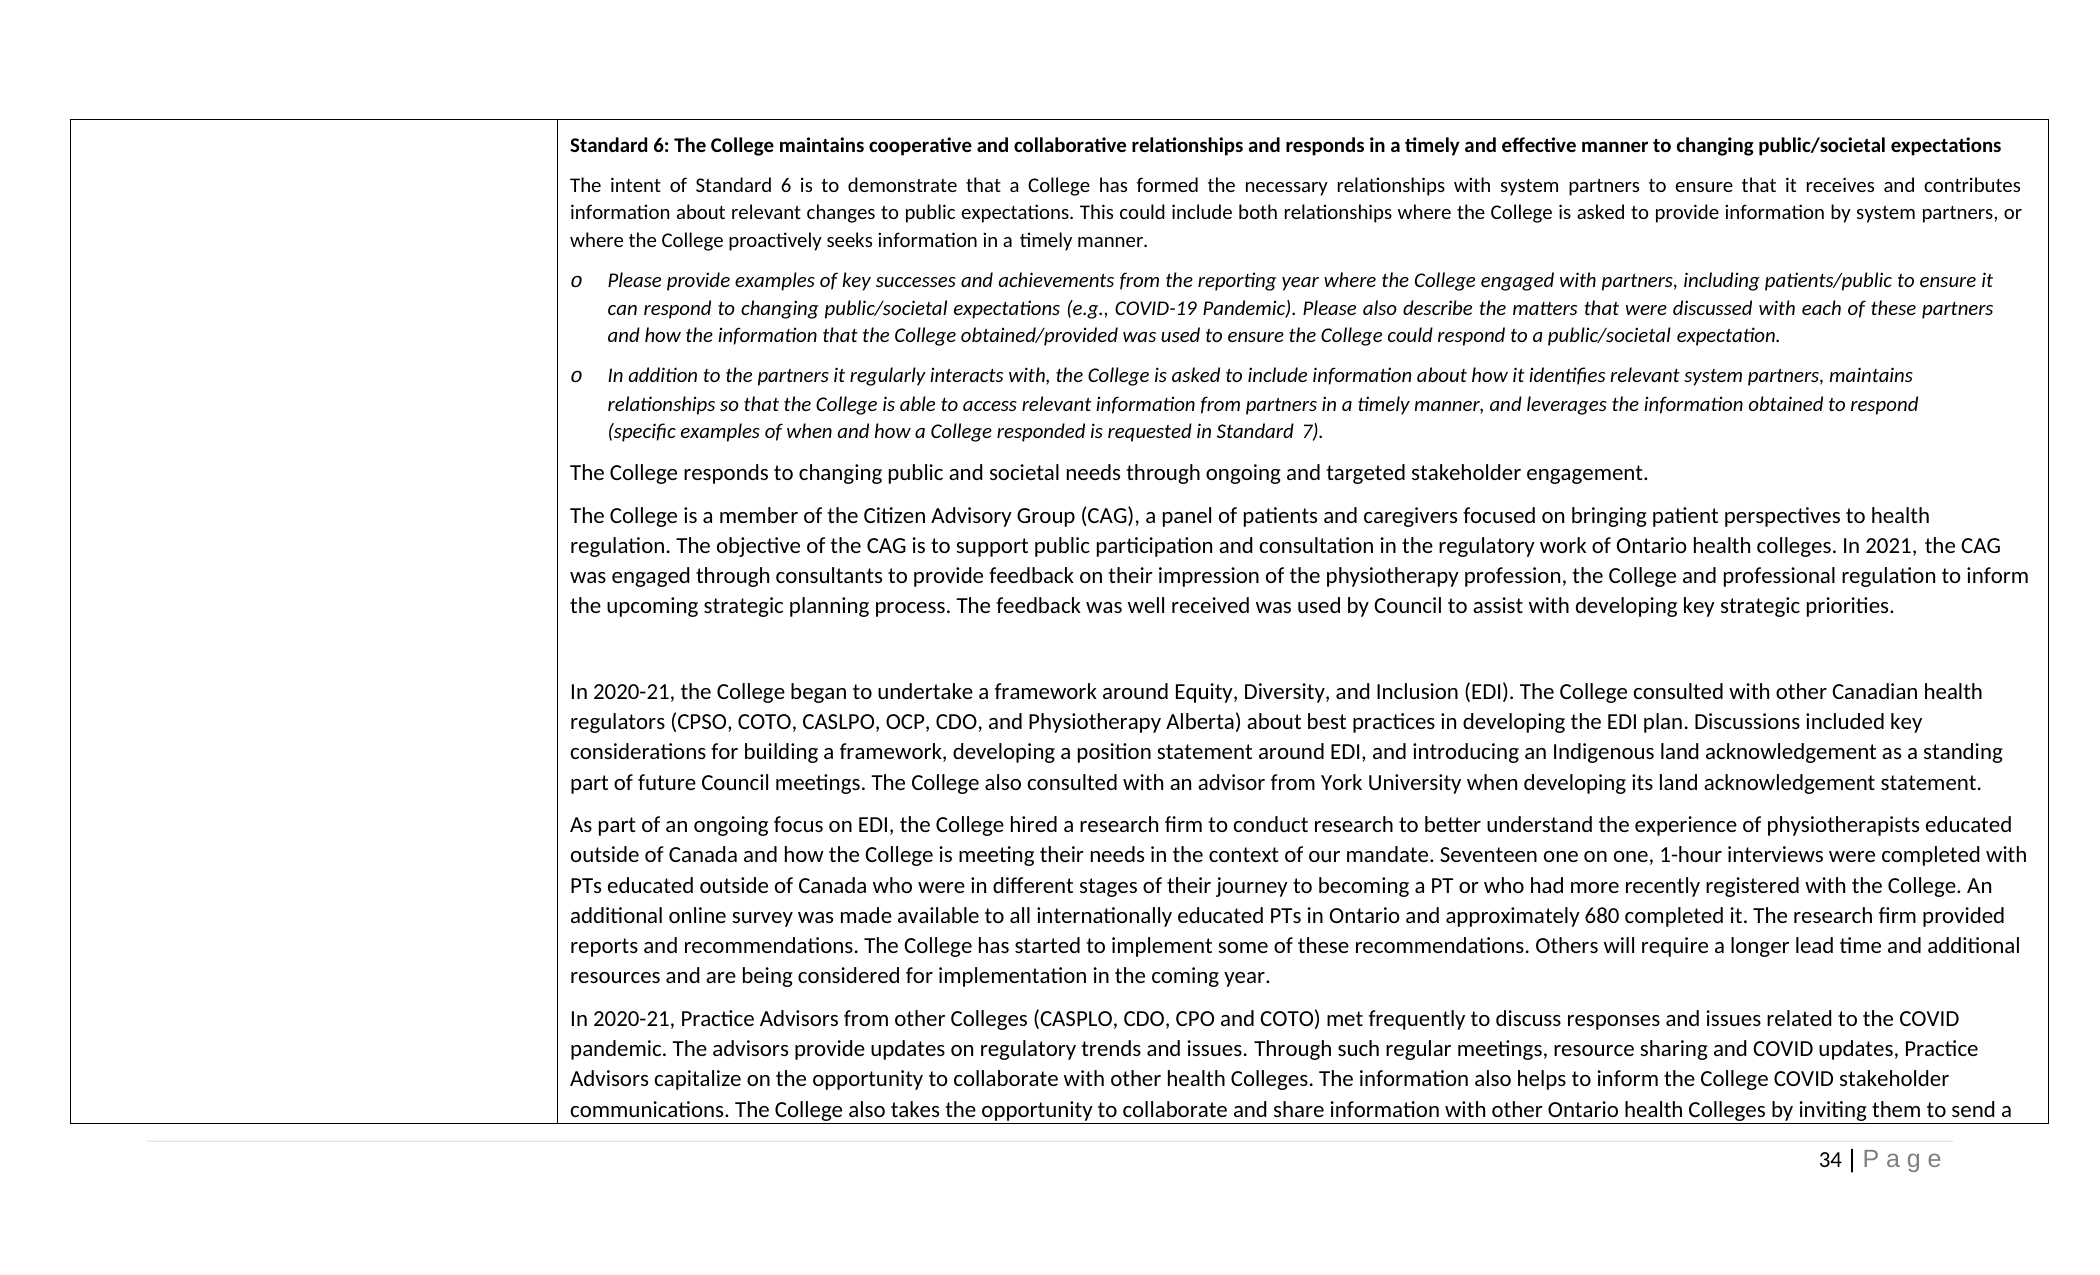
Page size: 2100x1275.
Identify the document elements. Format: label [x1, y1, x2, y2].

table_cell [558, 120, 2048, 1123]
table_cell [71, 120, 557, 1123]
